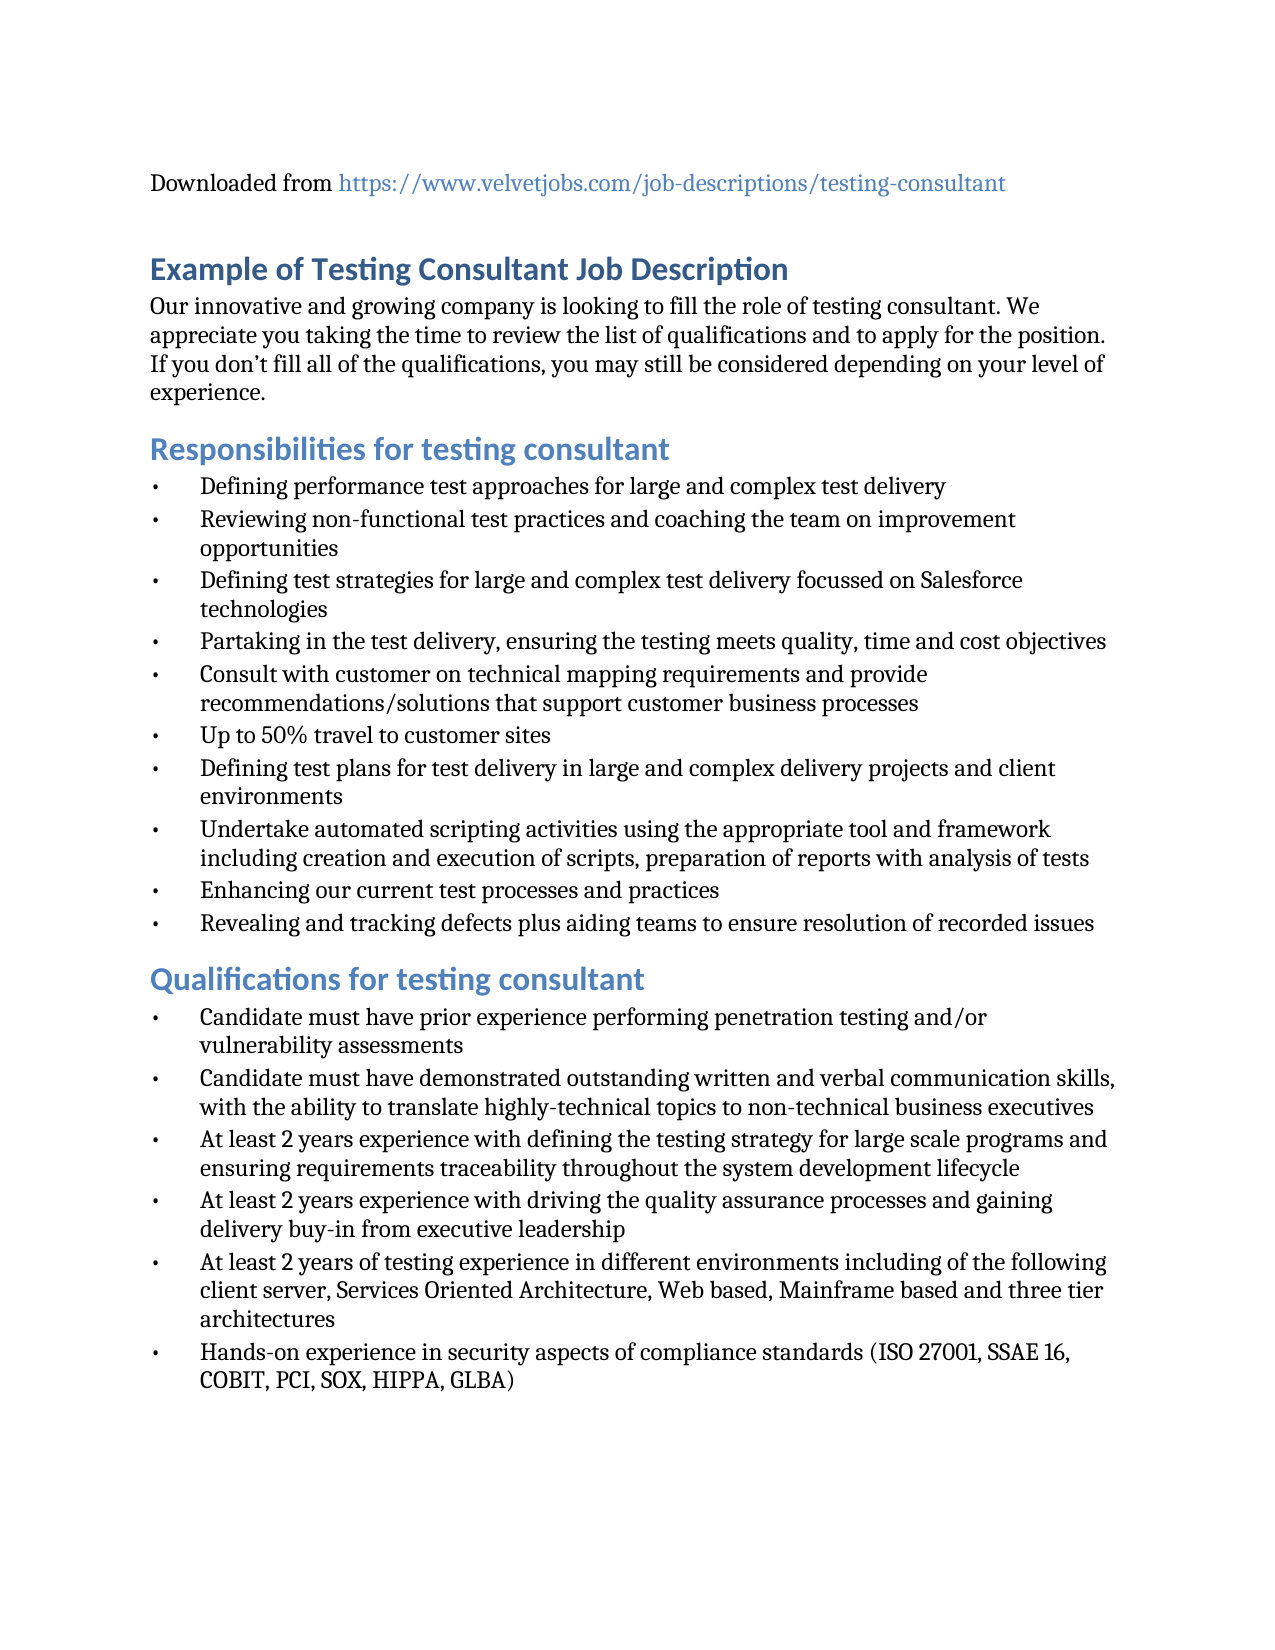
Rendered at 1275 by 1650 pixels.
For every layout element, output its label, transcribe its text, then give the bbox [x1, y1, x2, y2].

list Candidate must have prior experience performing penetration testing and/or vulnerability assessments [150, 1003, 1125, 1060]
list At least 2 years experience with defining the testing strategy for large scale programs and ensuring requirements traceability throughout the system development lifecycle [150, 1125, 1125, 1183]
list At least 2 years of testing experience in different environments including of the following client server, Services Oriented Architecture, Web based, Mainframe based and three tier architectures [150, 1248, 1125, 1334]
subtitle Responsibilities for testing consultant [150, 428, 1125, 468]
list Defining test plans for test delivery in large and complex delivery projects and client environments [150, 753, 1125, 811]
text Our innovative and growing company is looking to fill the role of testing consultant. We appreciate you taking the time to review the list of qualifications and to apply for the position. If you don’t fill all of the qualifications, you may still be considered depending on your level of experience. [150, 292, 1125, 407]
list Candidate must have demonstrated outstanding written and verbal communication skills, with the ability to translate highly-technical topics to non-technical business executives [150, 1064, 1125, 1121]
subtitle Qualifications for testing consultant [150, 958, 1125, 999]
list Enhancing our current test processes and practices [150, 876, 1125, 905]
list Revealing and tracking defects plus aiding teams to ensure resolution of recorded issues [150, 908, 1125, 937]
list Hands-on experience in security aspects of compliance standards (ISO 27001, SSAE 16, COBIT, PCI, SOX, HIPPA, GLBA) [150, 1338, 1125, 1395]
list Undertake automated scripting activities using the appropriate tool and framework including creation and execution of scripts, preparation of reports with analysis of tests [150, 815, 1125, 872]
list Reviewing non-functional test practices and coaching the team on improvement opportunities [150, 505, 1125, 562]
subtitle Example of Testing Consultant Job Description [150, 247, 1125, 288]
list Up to 50% travel to customer sites [150, 721, 1125, 750]
list Partaking in the test delivery, ensuring the testing meets quality, time and cost objectives [150, 627, 1125, 656]
list Defining performance test approaches for large and complex test delivery [150, 472, 1125, 501]
list Defining test strategies for large and complex test delivery focussed on Salesforce technologies [150, 566, 1125, 623]
text Downloaded from https://www.velvetjobs.com/job-descriptions/testing-consultant [150, 169, 1125, 197]
list Consult with customer on technical mapping requirements and provide recommendations/solutions that support customer business processes [150, 660, 1125, 717]
list At least 2 years experience with driving the quality assurance processes and gaining delivery buy-in from executive leadership [150, 1186, 1125, 1244]
